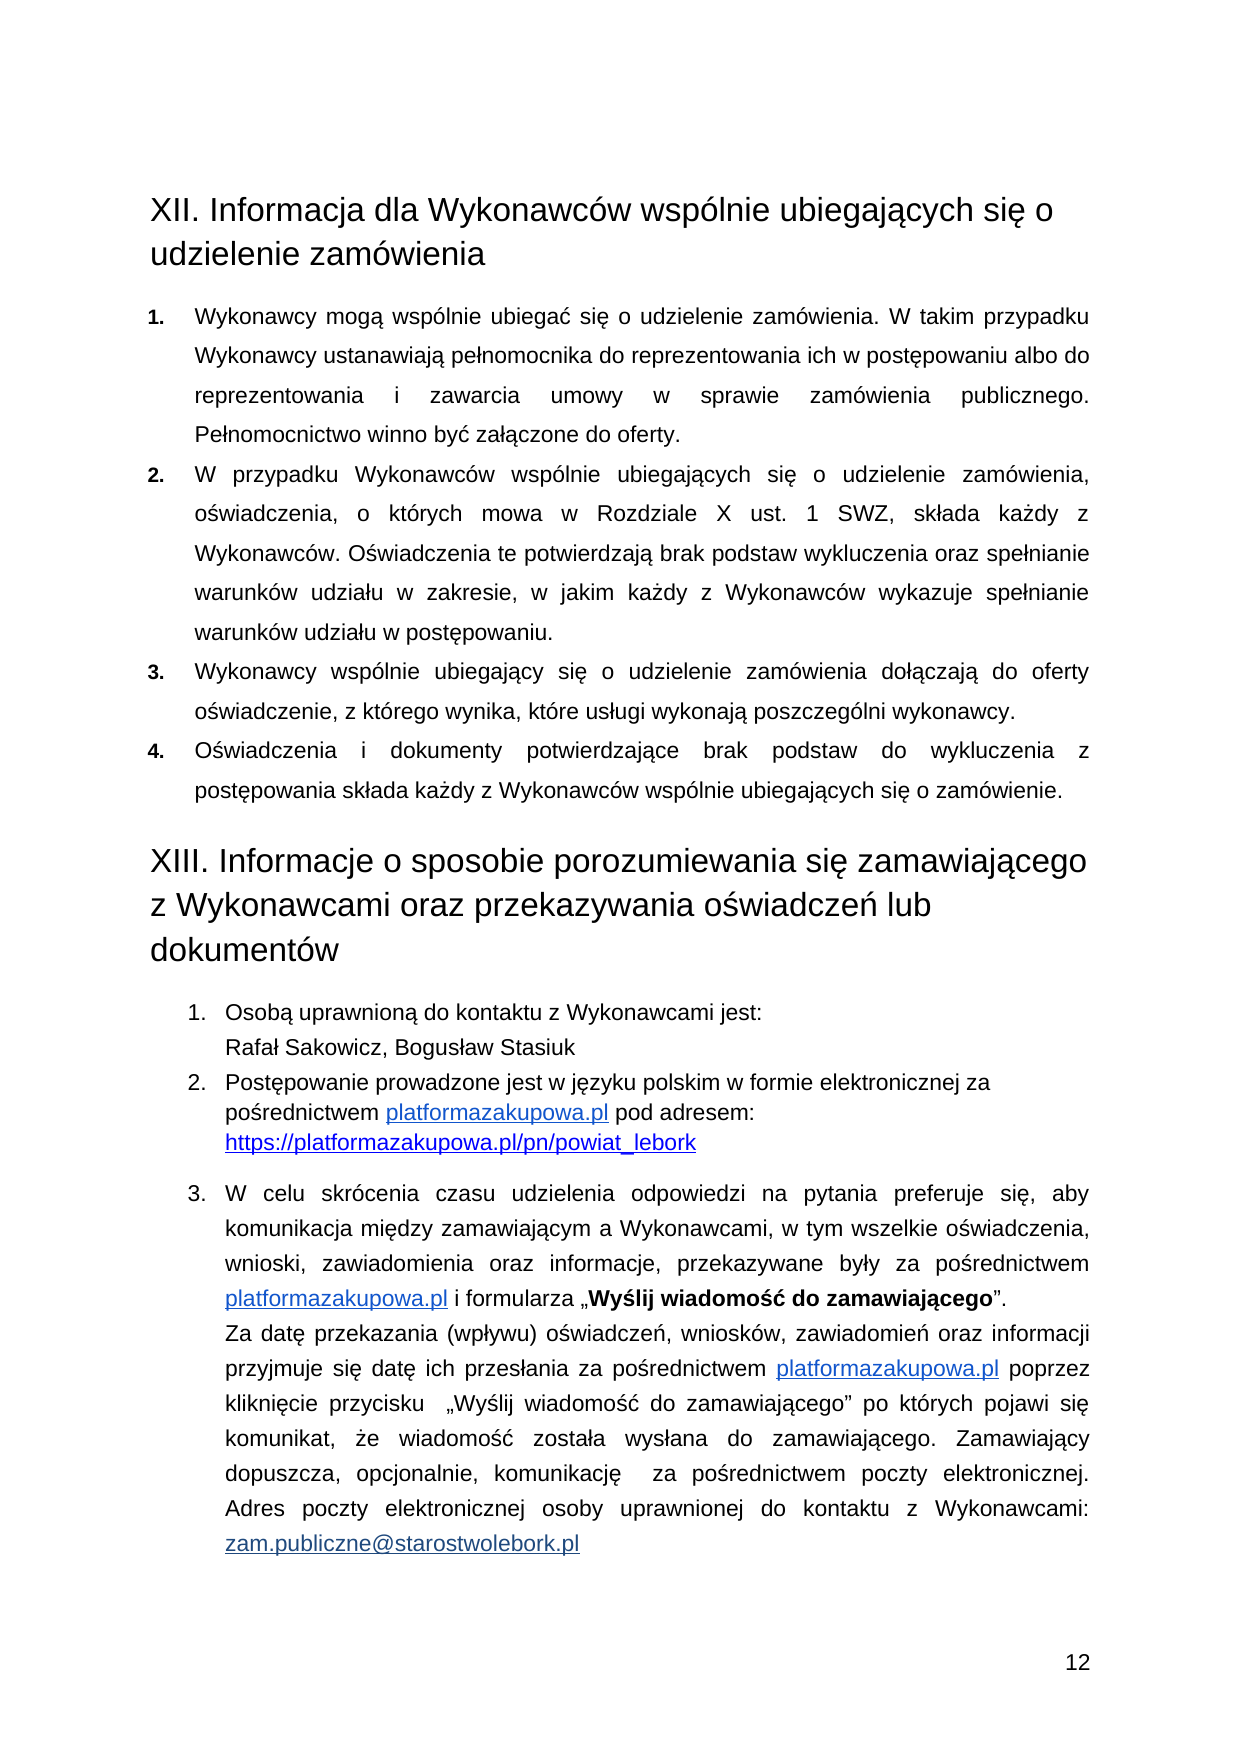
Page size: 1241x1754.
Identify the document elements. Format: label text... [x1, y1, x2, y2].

list Wykonawcy mogą wspólnie ubiegać się o udzielenie zamówienia. W takim przypadku Wykonawcy ustanawiają pełnomocnika do reprezentowania ich w postępowaniu albo do reprezentowania i zawarcia umowy w sprawie zamówienia publicznego. Pełnomocnictwo winno być załączone do oferty. [147, 303, 1090, 448]
list Oświadczenia i dokumenty potwierdzające brak podstaw do wykluczenia z postępowania składa każdy z Wykonawców wspólnie ubiegających się o zamówienie. [147, 737, 1090, 803]
subtitle XIII. Informacje o sposobie porozumiewania się zamawiającego z Wykonawcami oraz przekazywania oświadczeń lub dokumentów [150, 841, 1090, 968]
list W przypadku Wykonawców wspólnie ubiegających się o udzielenie zamówienia, oświadczenia, o których mowa w Rozdziale X ust. 1 SWZ, składa każdy z Wykonawców. Oświadczenia te potwierdzają brak podstaw wykluczenia oraz spełnianie warunków udziału w zakresie, w jakim każdy z Wykonawców wykazuje spełnianie warunków udziału w postępowaniu. [147, 461, 1090, 645]
text Rafał Sakowicz, Bogusław Stasiuk [225, 1034, 1090, 1060]
list Postępowanie prowadzone jest w języku polskim w formie elektronicznej za pośrednictwem platformazakupowa.pl pod adresem: https://platformazakupowa.pl/pn/powiat_lebork [187, 1069, 1090, 1156]
list Wykonawcy wspólnie ubiegający się o udzielenie zamówienia dołączają do oferty oświadczenie, z którego wynika, które usługi wykonają poszczególni wykonawcy. [147, 658, 1090, 724]
subtitle XII. Informacja dla Wykonawców wspólnie ubiegających się o udzielenie zamówienia [150, 190, 1090, 272]
list W celu skrócenia czasu udzielenia odpowiedzi na pytania preferuje się, aby komunikacja między zamawiającym a Wykonawcami, w tym wszelkie oświadczenia, wnioski, zawiadomienia oraz informacje, przekazywane były za pośrednictwem platformazakupowa.pl i formularza „Wyślij wiadomość do zamawiającego”. [187, 1180, 1090, 1312]
list Osobą uprawnioną do kontaktu z Wykonawcami jest: [187, 999, 1090, 1025]
text Za datę przekazania (wpływu) oświadczeń, wniosków, zawiadomień oraz informacji przyjmuje się datę ich przesłania za pośrednictwem platformazakupowa.pl poprzez kliknięcie przycisku „Wyślij wiadomość do zamawiającego” po których pojawi się komunikat, że wiadomość została wysłana do zamawiającego. Zamawiający dopuszcza, opcjonalnie, komunikację za pośrednictwem poczty elektronicznej. Adres poczty elektronicznej osoby uprawnionej do kontaktu z Wykonawcami: zam.publiczne@starostwolebork.pl [225, 1320, 1090, 1557]
